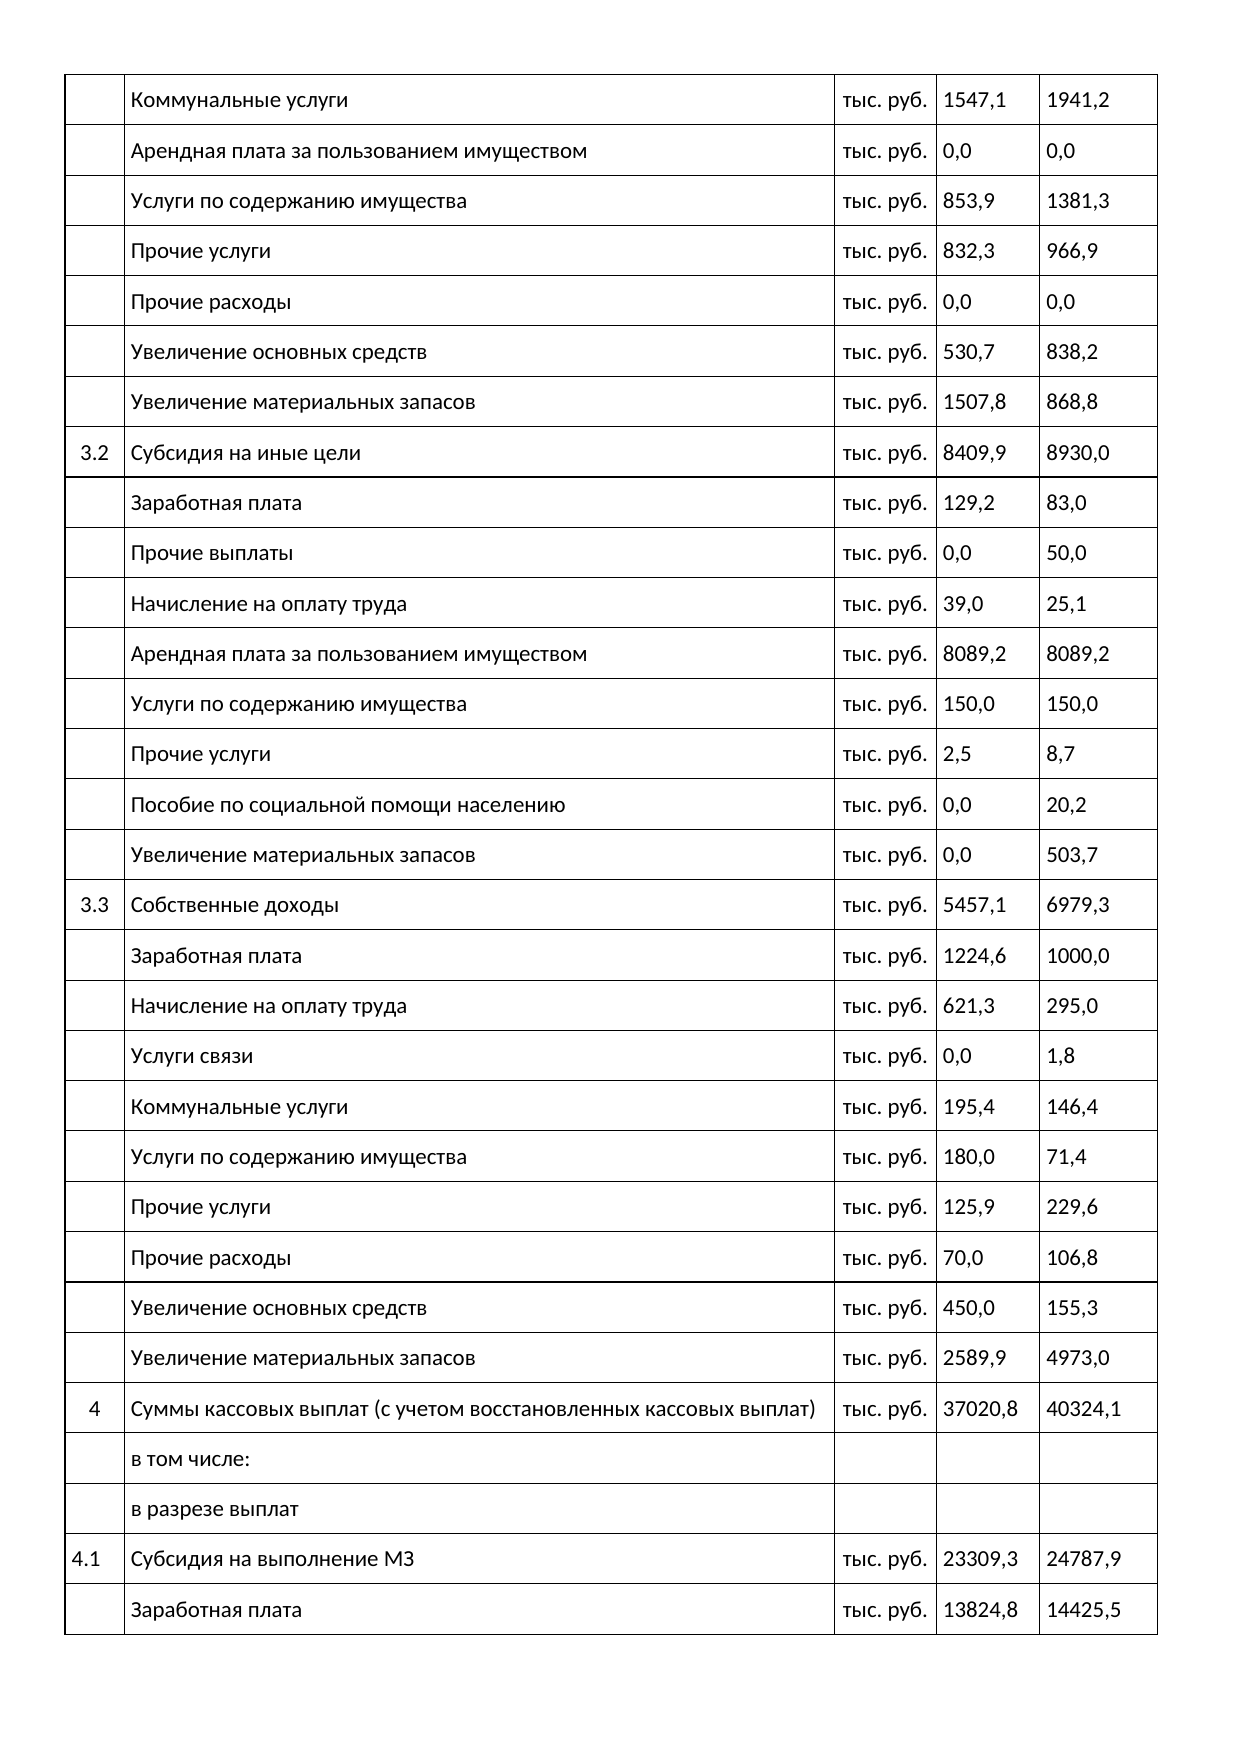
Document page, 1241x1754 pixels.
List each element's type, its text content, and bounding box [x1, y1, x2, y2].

table_cell 6979,3 [1040, 880, 1157, 929]
table_cell тыс. руб. [835, 1383, 936, 1432]
table_cell 24787,9 [1040, 1534, 1157, 1583]
table_cell Прочие услуги [125, 1182, 834, 1231]
table_cell [66, 981, 124, 1030]
table_cell в разрезе выплат [125, 1484, 834, 1533]
table_cell Собственные доходы [125, 880, 834, 929]
table_cell 125,9 [937, 1182, 1039, 1231]
table_cell [66, 125, 124, 174]
table_cell [937, 1484, 1039, 1533]
table_cell Увеличение основных средств [125, 1283, 834, 1332]
table_cell [937, 1433, 1039, 1483]
table_cell [1040, 1484, 1157, 1533]
table_cell [66, 578, 124, 627]
table_cell тыс. руб. [835, 930, 936, 979]
table_cell тыс. руб. [835, 679, 936, 728]
table_cell 0,0 [1040, 125, 1157, 174]
table_cell [66, 1031, 124, 1080]
table_cell 70,0 [937, 1232, 1039, 1281]
table_cell тыс. руб. [835, 981, 936, 1030]
table_cell [66, 779, 124, 828]
table_cell 1224,6 [937, 930, 1039, 979]
table_cell Прочие услуги [125, 226, 834, 275]
table_cell тыс. руб. [835, 729, 936, 778]
table_cell 83,0 [1040, 478, 1157, 527]
table_cell тыс. руб. [835, 1584, 936, 1633]
table_cell Коммунальные услуги [125, 1081, 834, 1130]
table_cell 8089,2 [1040, 628, 1157, 678]
table_cell 3.3 [66, 880, 124, 929]
table_cell Арендная плата за пользованием имуществом [125, 125, 834, 174]
table_cell Увеличение материальных запасов [125, 1333, 834, 1382]
table_cell [66, 1182, 124, 1231]
table_cell тыс. руб. [835, 478, 936, 527]
table_cell [66, 1232, 124, 1281]
table_cell 146,4 [1040, 1081, 1157, 1130]
table_cell [66, 830, 124, 879]
table_cell [66, 679, 124, 728]
table_cell 20,2 [1040, 779, 1157, 828]
table_cell 106,8 [1040, 1232, 1157, 1281]
table_cell Начисление на оплату труда [125, 981, 834, 1030]
table_cell Прочие расходы [125, 276, 834, 325]
table_cell 4973,0 [1040, 1333, 1157, 1382]
table_cell Услуги по содержанию имущества [125, 679, 834, 728]
table_cell 2,5 [937, 729, 1039, 778]
table_cell [1040, 1433, 1157, 1483]
table_cell Субсидия на выполнение МЗ [125, 1534, 834, 1583]
table_cell 1,8 [1040, 1031, 1157, 1080]
table_cell Прочие услуги [125, 729, 834, 778]
table_cell 832,3 [937, 226, 1039, 275]
table_cell тыс. руб. [835, 880, 936, 929]
table_cell [835, 1433, 936, 1483]
table_cell тыс. руб. [835, 1534, 936, 1583]
table_cell 13824,8 [937, 1584, 1039, 1633]
table_cell 129,2 [937, 478, 1039, 527]
table_cell 1507,8 [937, 377, 1039, 426]
table_cell Увеличение основных средств [125, 326, 834, 376]
table_cell [66, 1333, 124, 1382]
table_cell 853,9 [937, 176, 1039, 225]
table_cell тыс. руб. [835, 1182, 936, 1231]
table_cell 868,8 [1040, 377, 1157, 426]
table_cell тыс. руб. [835, 1081, 936, 1130]
table_cell [66, 1131, 124, 1181]
table_cell Арендная плата за пользованием имуществом [125, 628, 834, 678]
table_cell тыс. руб. [835, 578, 936, 627]
table_cell 0,0 [937, 1031, 1039, 1080]
table_cell Заработная плата [125, 1584, 834, 1633]
table_cell 8409,9 [937, 427, 1039, 476]
table_cell 8089,2 [937, 628, 1039, 678]
table_cell тыс. руб. [835, 628, 936, 678]
table_cell 229,6 [1040, 1182, 1157, 1231]
table_cell [66, 628, 124, 678]
table_cell тыс. руб. [835, 1031, 936, 1080]
table_cell в том числе: [125, 1433, 834, 1483]
table_cell [66, 528, 124, 577]
table_cell 5457,1 [937, 880, 1039, 929]
table_cell [66, 1484, 124, 1533]
table_cell тыс. руб. [835, 1283, 936, 1332]
table_cell [66, 1433, 124, 1483]
table_cell [66, 729, 124, 778]
table_cell 23309,3 [937, 1534, 1039, 1583]
table_cell тыс. руб. [835, 326, 936, 376]
table_cell тыс. руб. [835, 226, 936, 275]
table_cell 8,7 [1040, 729, 1157, 778]
table_cell [66, 75, 124, 124]
table_cell 50,0 [1040, 528, 1157, 577]
table_cell тыс. руб. [835, 276, 936, 325]
table_cell [66, 226, 124, 275]
table_cell 838,2 [1040, 326, 1157, 376]
table_cell [66, 326, 124, 376]
table_cell 150,0 [937, 679, 1039, 728]
table_cell Услуги по содержанию имущества [125, 176, 834, 225]
table_cell 195,4 [937, 1081, 1039, 1130]
table_cell Начисление на оплату труда [125, 578, 834, 627]
table_cell 150,0 [1040, 679, 1157, 728]
table_cell тыс. руб. [835, 779, 936, 828]
table_cell Заработная плата [125, 930, 834, 979]
table_cell [66, 1283, 124, 1332]
table_cell [835, 1484, 936, 1533]
table_cell Пособие по социальной помощи населению [125, 779, 834, 828]
table_cell тыс. руб. [835, 1333, 936, 1382]
table_cell Прочие выплаты [125, 528, 834, 577]
table_cell 530,7 [937, 326, 1039, 376]
table_cell тыс. руб. [835, 830, 936, 879]
table_cell 0,0 [1040, 276, 1157, 325]
table_cell Суммы кассовых выплат (с учетом восстановленных кассовых выплат) [125, 1383, 834, 1432]
table_cell [66, 1584, 124, 1633]
table_cell 37020,8 [937, 1383, 1039, 1432]
table_cell 0,0 [937, 779, 1039, 828]
table_cell Увеличение материальных запасов [125, 830, 834, 879]
table_cell 1547,1 [937, 75, 1039, 124]
table_cell тыс. руб. [835, 377, 936, 426]
table_cell тыс. руб. [835, 427, 936, 476]
table_cell 155,3 [1040, 1283, 1157, 1332]
table_cell [66, 478, 124, 527]
table_cell тыс. руб. [835, 125, 936, 174]
table_cell [66, 176, 124, 225]
table_cell [66, 377, 124, 426]
table_cell [66, 1081, 124, 1130]
table_cell тыс. руб. [835, 1131, 936, 1181]
table_cell тыс. руб. [835, 176, 936, 225]
table_cell 0,0 [937, 125, 1039, 174]
table_cell тыс. руб. [835, 1232, 936, 1281]
table_cell 295,0 [1040, 981, 1157, 1030]
table_cell 621,3 [937, 981, 1039, 1030]
table_cell 180,0 [937, 1131, 1039, 1181]
table_cell 3.2 [66, 427, 124, 476]
table_cell Услуги связи [125, 1031, 834, 1080]
table_cell Прочие расходы [125, 1232, 834, 1281]
table_cell 503,7 [1040, 830, 1157, 879]
table_cell 4.1 [66, 1534, 124, 1583]
table_cell [66, 930, 124, 979]
table_cell 0,0 [937, 528, 1039, 577]
table_cell 25,1 [1040, 578, 1157, 627]
table_cell Услуги по содержанию имущества [125, 1131, 834, 1181]
table_cell 1941,2 [1040, 75, 1157, 124]
table_cell 0,0 [937, 276, 1039, 325]
table_cell тыс. руб. [835, 75, 936, 124]
table_cell 450,0 [937, 1283, 1039, 1332]
table_cell 1000,0 [1040, 930, 1157, 979]
table_cell 71,4 [1040, 1131, 1157, 1181]
table_cell 4 [66, 1383, 124, 1432]
table_cell 2589,9 [937, 1333, 1039, 1382]
table_cell Субсидия на иные цели [125, 427, 834, 476]
table_cell тыс. руб. [835, 528, 936, 577]
table_cell 39,0 [937, 578, 1039, 627]
table_cell Заработная плата [125, 478, 834, 527]
table_cell [66, 276, 124, 325]
table_cell 8930,0 [1040, 427, 1157, 476]
table_cell 14425,5 [1040, 1584, 1157, 1633]
table_cell 0,0 [937, 830, 1039, 879]
table_cell 966,9 [1040, 226, 1157, 275]
table_cell Увеличение материальных запасов [125, 377, 834, 426]
table_cell Коммунальные услуги [125, 75, 834, 124]
table_cell 1381,3 [1040, 176, 1157, 225]
table_cell 40324,1 [1040, 1383, 1157, 1432]
